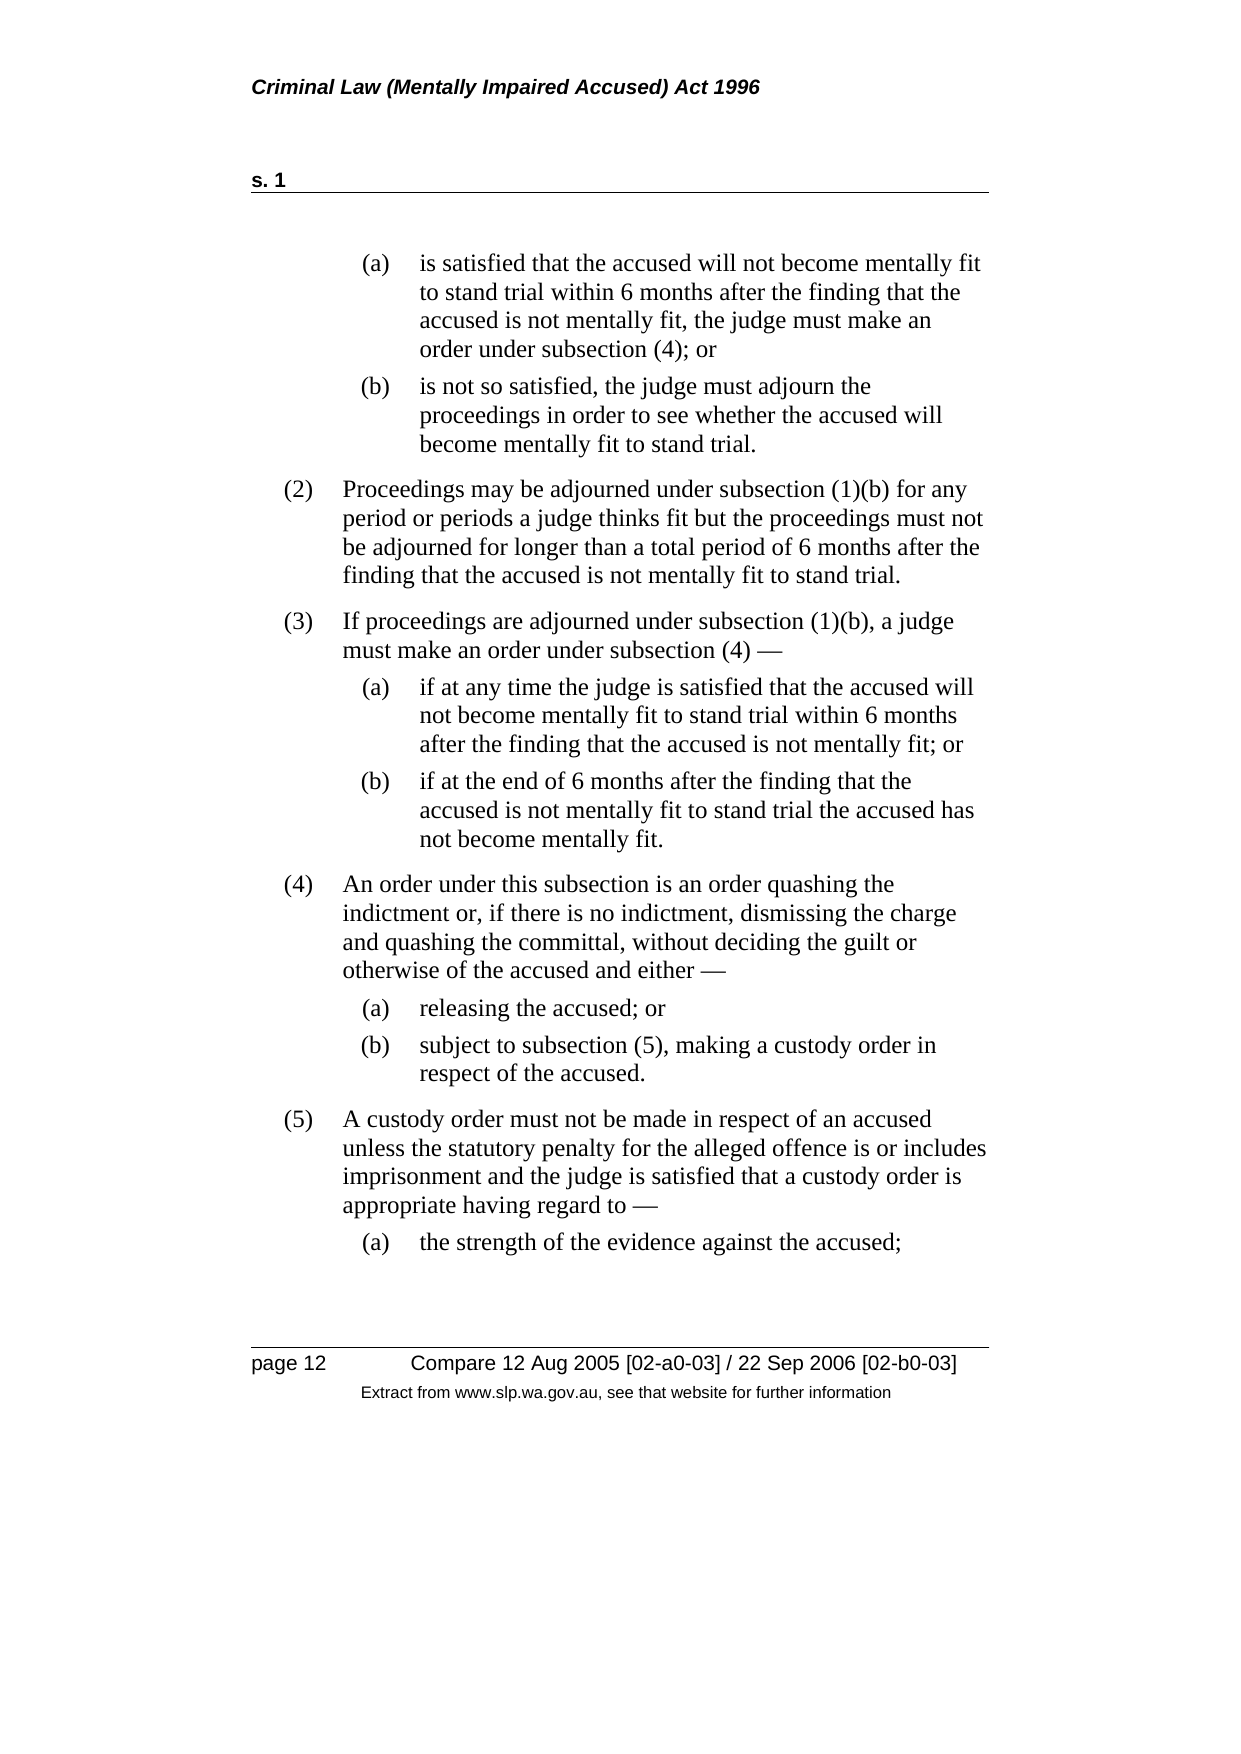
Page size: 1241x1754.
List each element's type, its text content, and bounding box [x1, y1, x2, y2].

text (a) is satisfied that the accused will not become mentally fit to stand trial within 6 months after the finding that the accused is not mentally fit, the judge must make an order under subsection (4); or [251, 248, 989, 363]
text (b) subject to subsection (5), making a custody order in respect of the accused. [251, 1030, 989, 1087]
text (b) is not so satisfied, the judge must adjourn the proceedings in order to see whether the accused will become mentally fit to stand trial. [251, 371, 989, 458]
text (4) An order under this subsection is an order quashing the indictment or, if there is no indictment, dismissing the charge and quashing the committal, without deciding the guilt or otherwise of the accused and either — [251, 869, 989, 984]
text (a) the strength of the evidence against the accused; [251, 1227, 989, 1256]
text (a) releasing the accused; or [251, 993, 989, 1021]
text (2) Proceedings may be adjourned under subsection (1)(b) for any period or periods a judge thinks fit but the proceedings must not be adjourned for longer than a total period of 6 months after the finding that the accused is not mentally fit to stand trial. [251, 474, 989, 589]
text (3) If proceedings are adjourned under subsection (1)(b), a judge must make an order under subsection (4) — [251, 606, 989, 663]
text (a) if at any time the judge is satisfied that the accused will not become mentally fit to stand trial within 6 months after the finding that the accused is not mentally fit; or [251, 672, 989, 758]
text (b) if at the end of 6 months after the finding that the accused is not mentally fit to stand trial the accused has not become mentally fit. [251, 766, 989, 853]
text (5) A custody order must not be made in respect of an accused unless the statutory penalty for the alleged offence is or includes imprisonment and the judge is satisfied that a custody order is appropriate having regard to — [251, 1104, 989, 1219]
